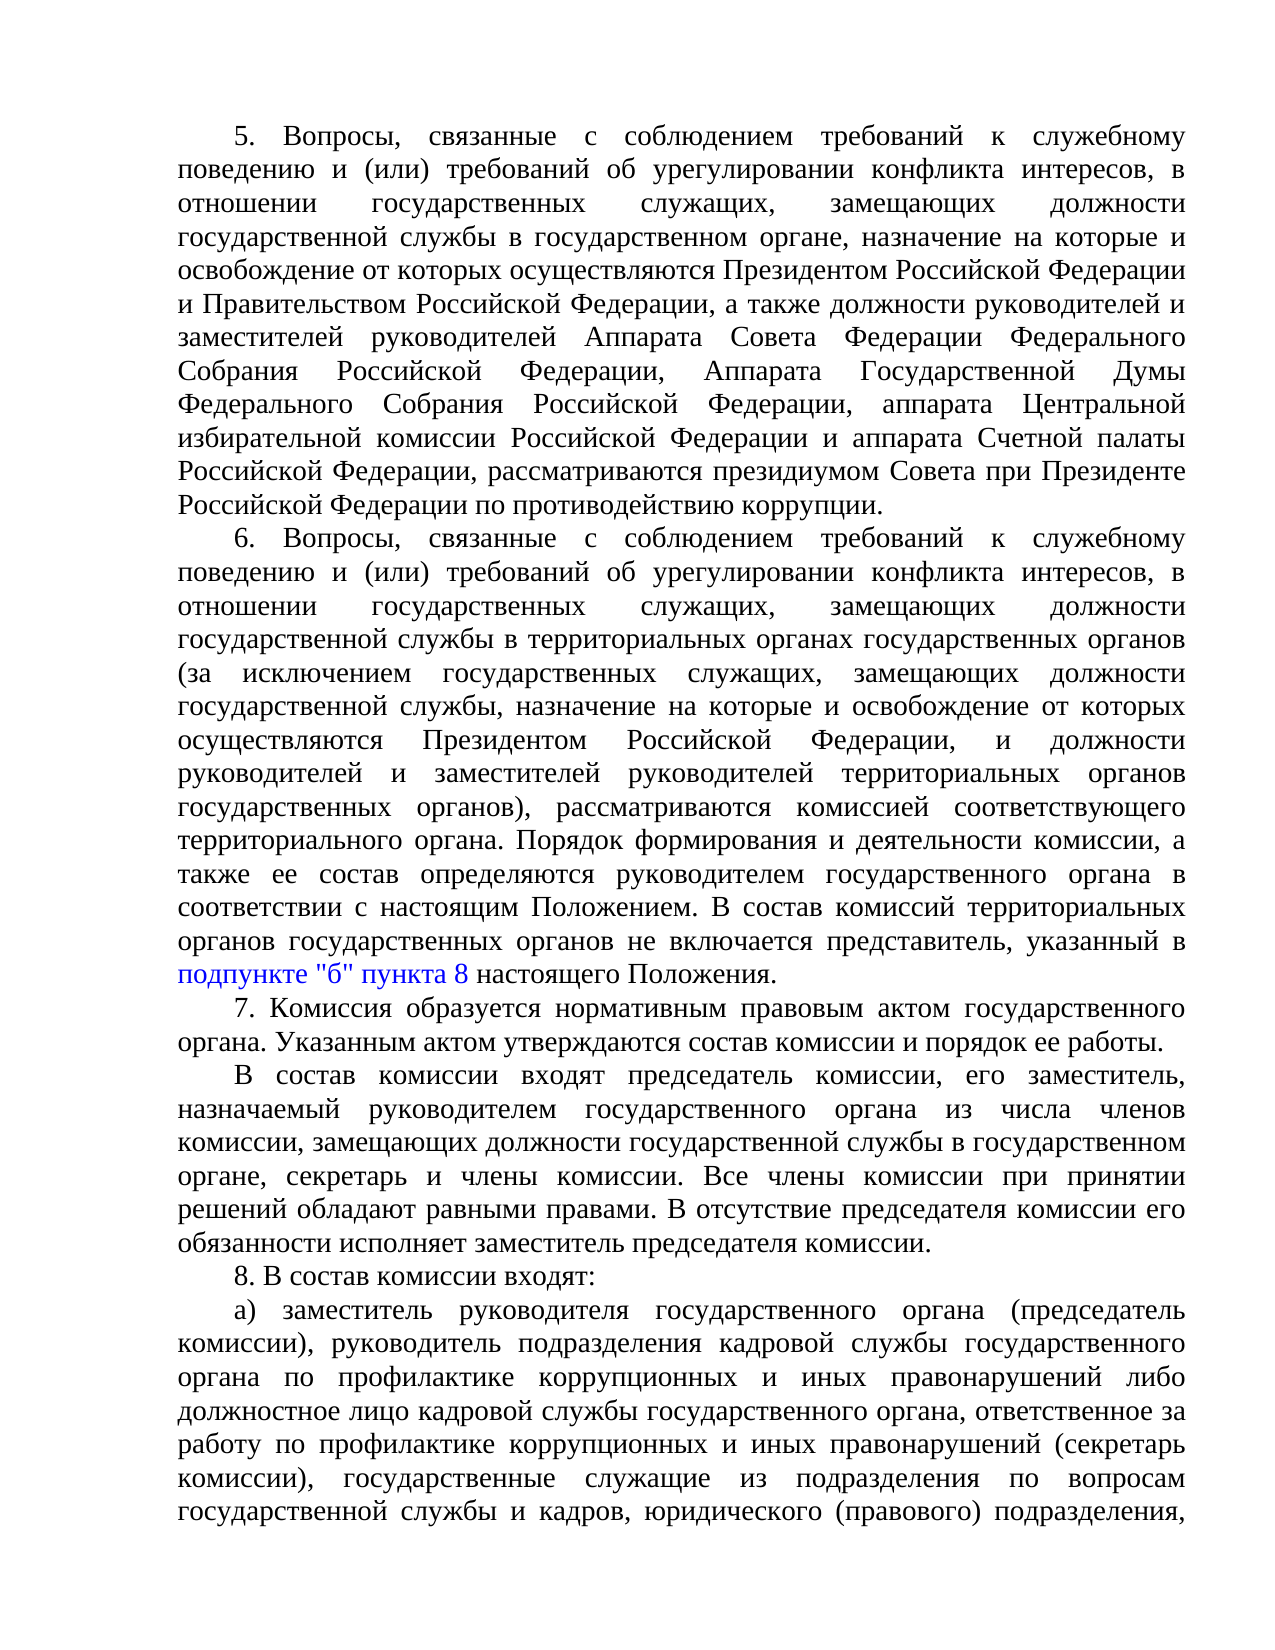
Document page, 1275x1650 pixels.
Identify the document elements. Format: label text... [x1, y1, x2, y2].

text 8. В состав комиссии входят: [177, 1258, 1186, 1292]
text 7. Комиссия образуется нормативным правовым актом государственного органа. Указанным актом утверждаются состав комиссии и порядок ее работы. [177, 990, 1186, 1057]
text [177, 1292, 1186, 1527]
text 6. Вопросы, связанные с соблюдением требований к служебному поведению и (или) требований об урегулировании конфликта интересов, в отношении государственных служащих, замещающих должности государственной службы в территориальных органах государственных органов (за исключением государственных служащих, замещающих должности государственной службы, назначение на которые и освобождение от которых осуществляются Президентом Российской Федерации, и должности руководителей и заместителей руководителей территориальных органов государственных органов), рассматриваются комиссией соответствующего территориального органа. Порядок формирования и деятельности комиссии, а также ее состав определяются руководителем государственного органа в соответствии с настоящим Положением. В состав комиссий территориальных органов государственных органов не включается представитель, указанный в подпункте "б" пункта 8 настоящего Положения. [177, 521, 1186, 990]
text В состав комиссии входят председатель комиссии, его заместитель, назначаемый руководителем государственного органа из числа членов комиссии, замещающих должности государственной службы в государственном органе, секретарь и члены комиссии. Все члены комиссии при принятии решений обладают равными правами. В отсутствие председателя комиссии его обязанности исполняет заместитель председателя комиссии. [177, 1057, 1186, 1258]
text 5. Вопросы, связанные с соблюдением требований к служебному поведению и (или) требований об урегулировании конфликта интересов, в отношении государственных служащих, замещающих должности государственной службы в государственном органе, назначение на которые и освобождение от которых осуществляются Президентом Российской Федерации и Правительством Российской Федерации, а также должности руководителей и заместителей руководителей Аппарата Совета Федерации Федерального Собрания Российской Федерации, Аппарата Государственной Думы Федерального Собрания Российской Федерации, аппарата Центральной избирательной комиссии Российской Федерации и аппарата Счетной палаты Российской Федерации, рассматриваются президиумом Совета при Президенте Российской Федерации по противодействию коррупции. [177, 118, 1186, 521]
